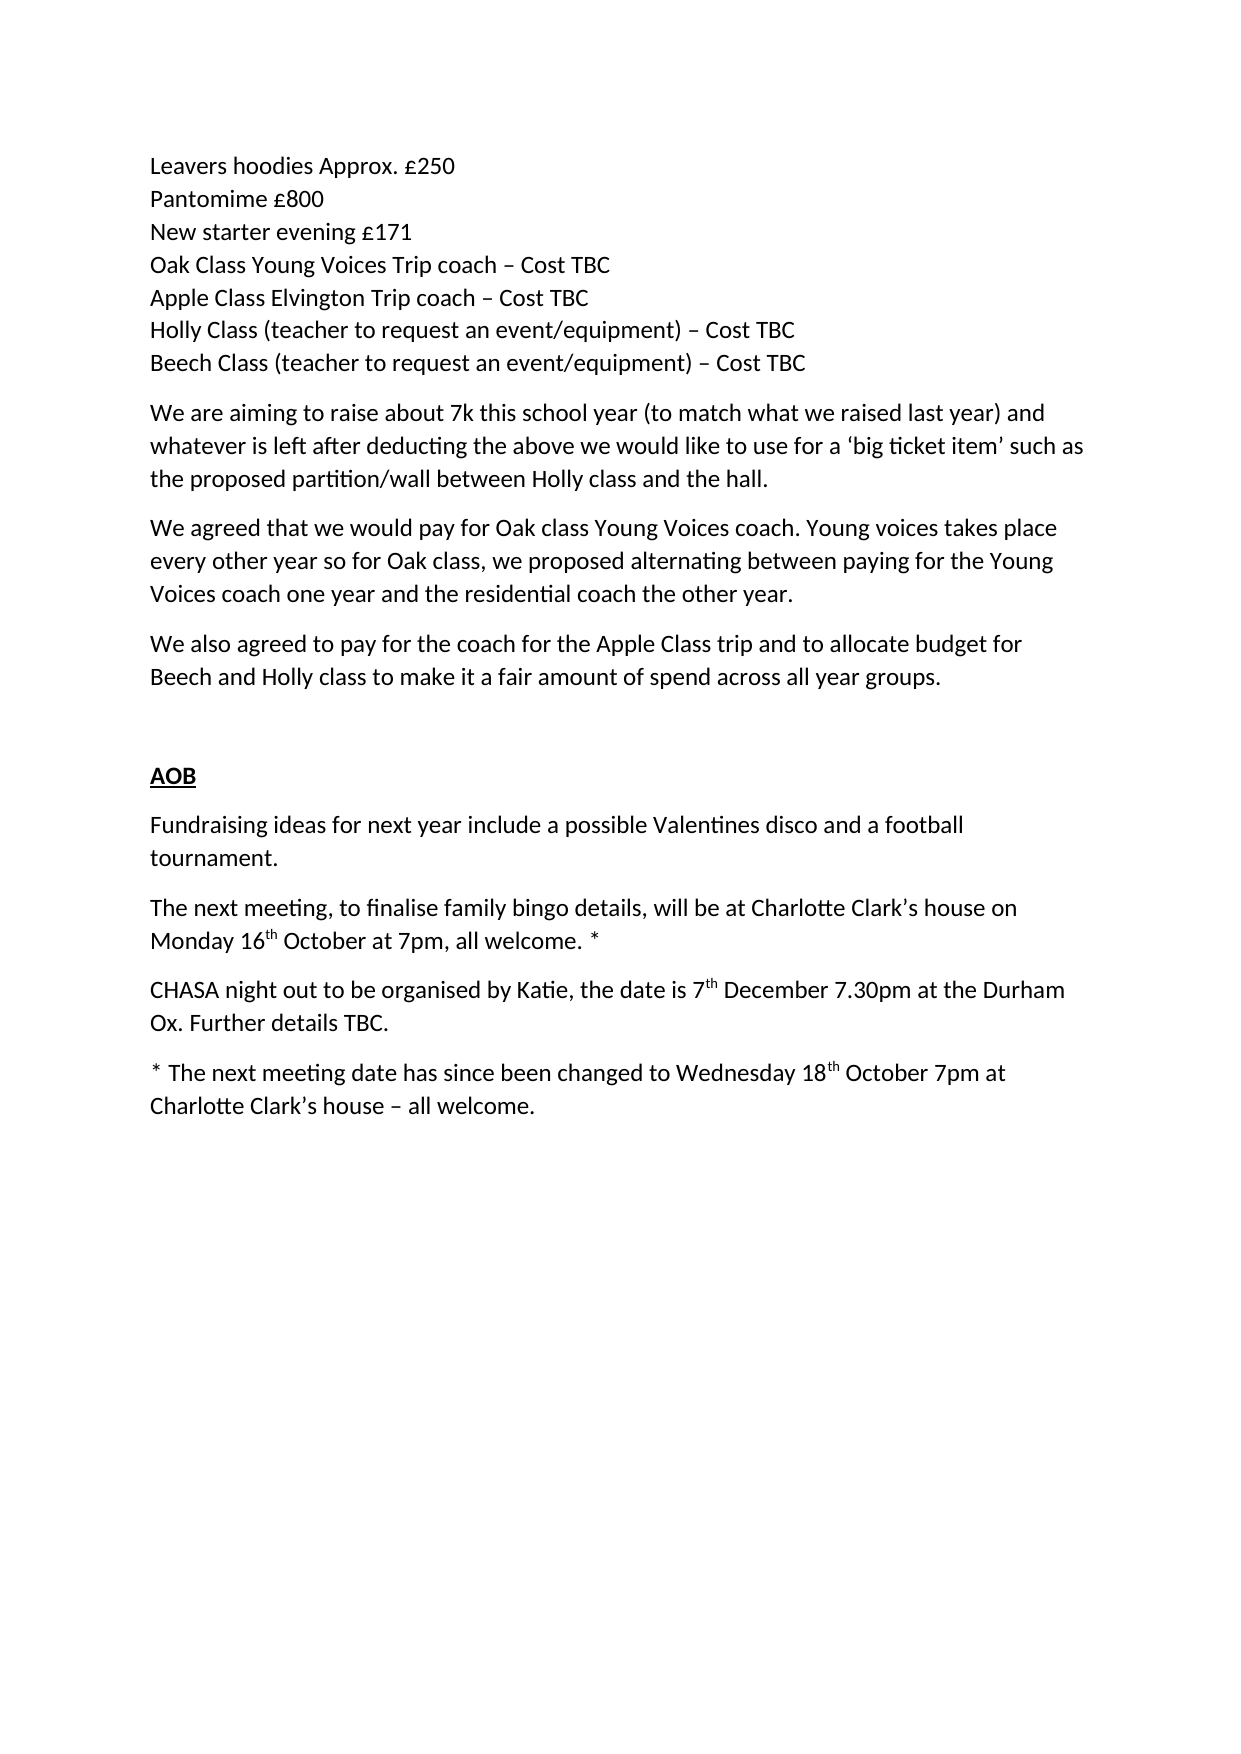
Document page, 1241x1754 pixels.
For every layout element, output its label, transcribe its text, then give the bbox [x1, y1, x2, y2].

text We are aiming to raise about 7k this school year (to match what we raised last year) and whatever is left after deducting the above we would like to use for a ‘big ticket item’ such as the proposed partition/wall between Holly class and the hall. [150, 397, 1090, 493]
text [150, 150, 1090, 378]
text * The next meeting date has since been changed to Wednesday 18th October 7pm at Charlotte Clark’s house – all welcome. [150, 1057, 1090, 1121]
text We also agreed to pay for the coach for the Apple Class trip and to allocate budget for Beech and Holly class to make it a fair amount of spend across all year groups. [150, 628, 1090, 691]
text We agreed that we would pay for Oak class Young Voices coach. Young voices takes place every other year so for Oak class, we proposed alternating between paying for the Young Voices coach one year and the residential coach the other year. [150, 512, 1090, 609]
text CHASA night out to be organised by Katie, the date is 7th December 7.30pm at the Durham Ox. Further details TBC. [150, 974, 1090, 1038]
text Fundraising ideas for next year include a possible Valentines disco and a football tournament. [150, 809, 1090, 873]
text AOB [150, 760, 1090, 791]
text The next meeting, to finalise family bingo details, will be at Charlotte Clark’s house on Monday 16th October at 7pm, all welcome. * [150, 892, 1090, 956]
